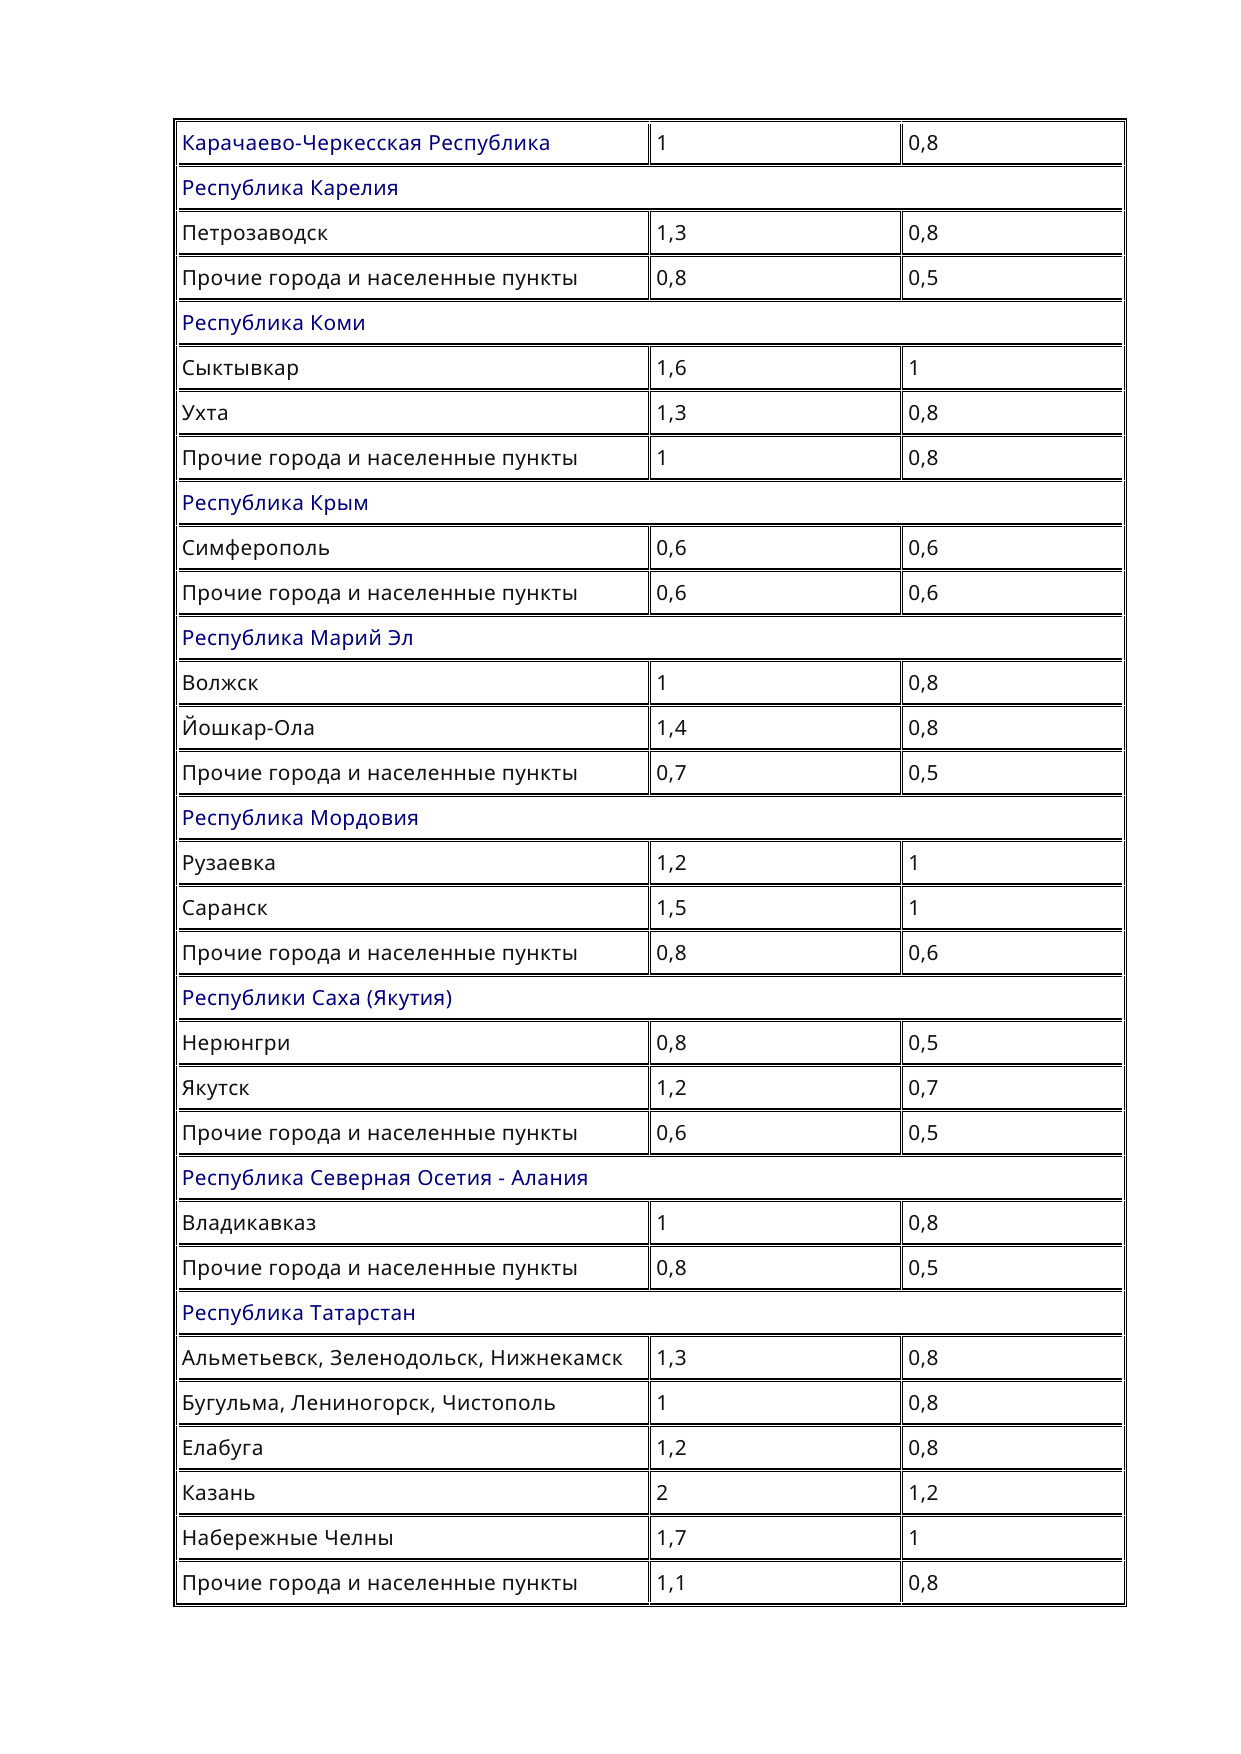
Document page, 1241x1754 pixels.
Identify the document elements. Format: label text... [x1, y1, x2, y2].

table_cell Ухта [177, 388, 648, 433]
table_cell 0,8 [651, 257, 900, 298]
table_cell 1,2 [651, 1427, 900, 1468]
table_cell 1,3 [651, 212, 900, 253]
table_cell Прочие города и населенные пункты [177, 568, 648, 613]
table_cell Прочие города и населенные пункты [177, 1558, 649, 1603]
table_cell Прочие города и населенные пункты [177, 748, 648, 793]
table_cell 1 [651, 1202, 900, 1243]
table_cell Симферополь [177, 523, 648, 568]
table_cell Йошкар-Ола [177, 703, 648, 748]
table_cell Саранск [177, 883, 648, 928]
table_cell Республика Карелия [177, 163, 1124, 208]
table_cell 1 [903, 343, 1124, 388]
table_cell 1 [651, 662, 900, 703]
table_cell 0,5 [903, 1108, 1124, 1153]
table_cell 0,8 [901, 122, 1124, 163]
table_cell 1 [651, 437, 900, 478]
table_cell 0,5 [903, 748, 1124, 793]
table_cell Прочие города и населенные пункты [177, 253, 648, 298]
table_cell Волжск [177, 658, 648, 703]
table_cell Республики Саха (Якутия) [177, 973, 1124, 1018]
table_cell Прочие города и населенные пункты [177, 1243, 648, 1288]
table_cell Альметьевск, Зеленодольск, Нижнекамск [177, 1333, 648, 1378]
table_cell 1 [903, 838, 1124, 883]
table_cell 1,2 [651, 842, 900, 883]
table_cell 0,6 [651, 527, 900, 568]
table_cell 2 [651, 1472, 900, 1513]
table_cell 0,7 [651, 752, 900, 793]
table_cell Республика Марий Эл [177, 613, 1124, 658]
table_cell 0,8 [651, 932, 900, 973]
table_cell 0,8 [903, 658, 1124, 703]
table_cell 0,5 [903, 253, 1124, 298]
table_cell Прочие города и населенные пункты [177, 1108, 648, 1153]
table_cell 1,4 [651, 707, 900, 748]
table_cell 0,5 [903, 1018, 1124, 1063]
table_cell Республика Мордовия [177, 793, 1124, 838]
table_cell 1,2 [903, 1468, 1124, 1513]
table_cell Республика Крым [177, 478, 1124, 523]
table_cell Елабуга [177, 1423, 648, 1468]
table_cell 0,8 [651, 1022, 900, 1063]
table_cell Прочие города и населенные пункты [177, 928, 648, 973]
table_cell 0,8 [903, 703, 1124, 748]
table_cell 1 [651, 1382, 900, 1423]
table_cell 0,8 [903, 433, 1124, 478]
table_cell 0,6 [903, 523, 1124, 568]
table_cell Республика Татарстан [177, 1288, 1124, 1333]
table_cell 0,8 [651, 1247, 900, 1288]
table_cell 0,8 [903, 1378, 1124, 1423]
table_cell 0,8 [903, 208, 1124, 253]
table_cell Рузаевка [177, 838, 648, 883]
table_cell 0,8 [903, 1333, 1124, 1378]
table_cell Бугульма, Лениногорск, Чистополь [177, 1378, 648, 1423]
table_cell Набережные Челны [177, 1513, 648, 1558]
table_cell Казань [177, 1468, 648, 1513]
table_cell 1,2 [651, 1067, 900, 1108]
table_cell 1 [650, 122, 901, 163]
table_cell Нерюнгри [177, 1018, 648, 1063]
table_cell Петрозаводск [177, 208, 648, 253]
table_cell 1,3 [651, 392, 900, 433]
table_cell 0,8 [901, 1558, 1124, 1603]
table_cell 0,8 [903, 1423, 1124, 1468]
table_cell Карачаево-Черкесская Республика [177, 122, 649, 163]
table_cell 1,6 [651, 347, 900, 388]
table_cell Прочие города и населенные пункты [177, 433, 648, 478]
table_cell 0,8 [903, 1198, 1124, 1243]
table_cell Республика Коми [177, 298, 1124, 343]
table_cell Владикавказ [177, 1198, 648, 1243]
table_cell 0,5 [903, 1243, 1124, 1288]
table_cell 0,6 [651, 572, 900, 613]
table_cell 0,6 [903, 568, 1124, 613]
table_cell Сыктывкар [177, 343, 648, 388]
table_cell 0,6 [651, 1112, 900, 1153]
table_cell 1,1 [650, 1562, 901, 1603]
table_cell 0,6 [903, 928, 1124, 973]
table_cell 1,7 [651, 1517, 900, 1558]
table_cell 1 [903, 883, 1124, 928]
table_cell Республика Северная Осетия - Алания [177, 1153, 1124, 1198]
table_cell 1,3 [651, 1337, 900, 1378]
table_cell 0,7 [903, 1063, 1124, 1108]
table_cell Якутск [177, 1063, 648, 1108]
table_cell 1 [903, 1513, 1124, 1558]
table_cell 0,8 [903, 388, 1124, 433]
table_cell 1,5 [651, 887, 900, 928]
